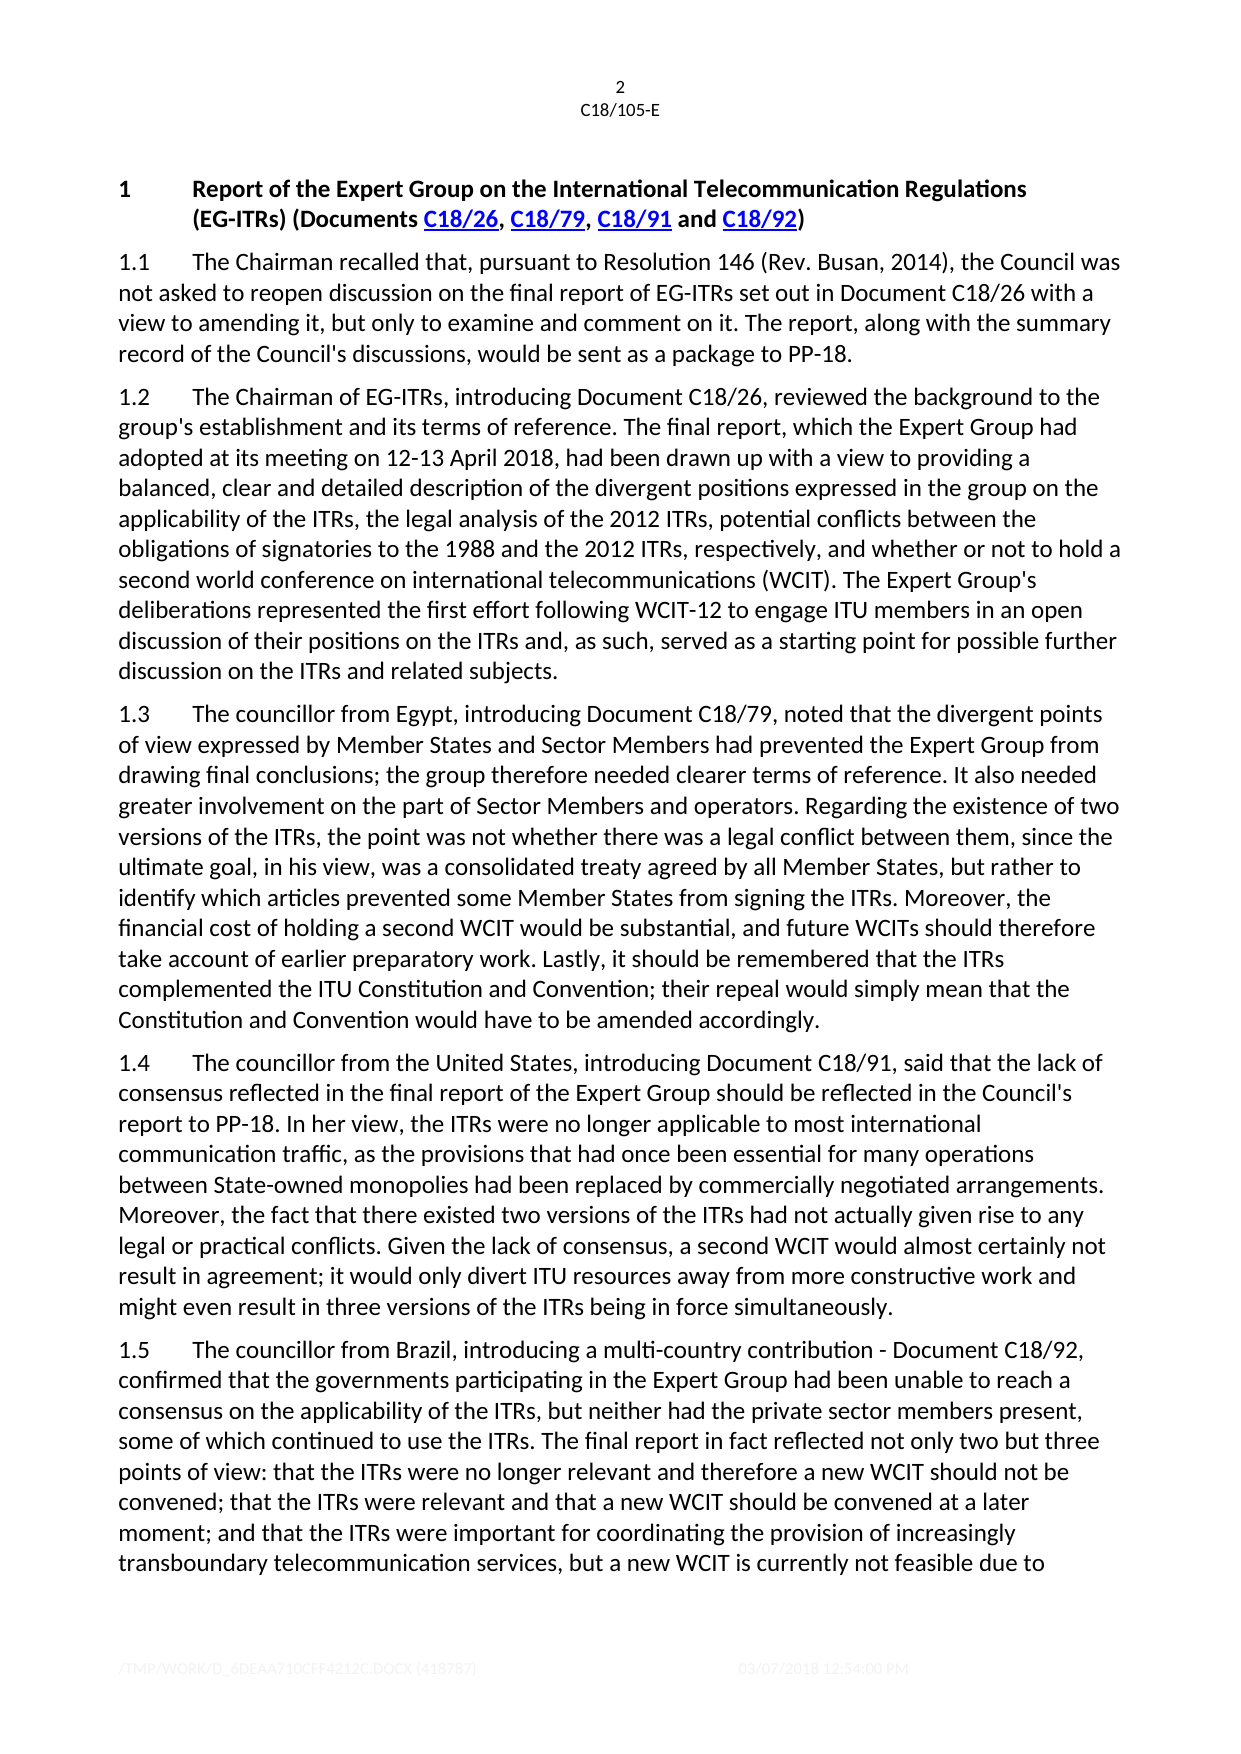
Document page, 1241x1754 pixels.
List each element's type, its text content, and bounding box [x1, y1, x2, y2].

text 1.2 The Chairman of EG-ITRs, introducing Document C18/26, reviewed the background to the group's establishment and its terms of reference. The final report, which the Expert Group had adopted at its meeting on 12-13 April 2018, had been drawn up with a view to providing a balanced, clear and detailed description of the divergent positions expressed in the group on the applicability of the ITRs, the legal analysis of the 2012 ITRs, potential conflicts between the obligations of signatories to the 1988 and the 2012 ITRs, respectively, and whether or not to hold a second world conference on international telecommunications (WCIT). The Expert Group's deliberations represented the first effort following WCIT-12 to engage ITU members in an open discussion of their positions on the ITRs and, as such, served as a starting point for possible further discussion on the ITRs and related subjects. [118, 381, 1122, 686]
text 1.4 The councillor from the United States, introducing Document C18/91, said that the lack of consensus reflected in the final report of the Expert Group should be reflected in the Council's report to PP-18. In her view, the ITRs were no longer applicable to most international communication traffic, as the provisions that had once been essential for many operations between State-owned monopolies had been replaced by commercially negotiated arrangements. Moreover, the fact that there existed two versions of the ITRs had not actually given rise to any legal or practical conflicts. Given the lack of consensus, a second WCIT would almost certainly not result in agreement; it would only divert ITU resources away from more constructive work and might even result in three versions of the ITRs being in force simultaneously. [118, 1047, 1122, 1321]
text 1.1 The Chairman recalled that, pursuant to Resolution 146 (Rev. Busan, 2014), the Council was not asked to reopen discussion on the final report of EG-ITRs set out in Document C18/26 with a view to amending it, but only to examine and comment on it. The report, along with the summary record of the Council's discussions, would be sent as a package to PP-18. [118, 246, 1122, 368]
text 1.3 The councillor from Egypt, introducing Document C18/79, noted that the divergent points of view expressed by Member States and Sector Members had prevented the Expert Group from drawing final conclusions; the group therefore needed clearer terms of reference. It also needed greater involvement on the part of Sector Members and operators. Regarding the existence of two versions of the ITRs, the point was not whether there was a legal conflict between them, since the ultimate goal, in his view, was a consolidated treaty agreed by all Member States, but rather to identify which articles prevented some Member States from signing the ITRs. Moreover, the financial cost of holding a second WCIT would be substantial, and future WCITs should therefore take account of earlier preparatory work. Lastly, it should be remembered that the ITRs complemented the ITU Constitution and Convention; their repeal would simply mean that the Constitution and Convention would have to be amended accordingly. [118, 698, 1122, 1034]
subtitle 1 Report of the Expert Group on the International Telecommunication Regulations (EG-ITRs) (Documents C18/26, C18/79, C18/91 and C18/92) [118, 173, 1122, 234]
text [118, 1334, 1122, 1578]
